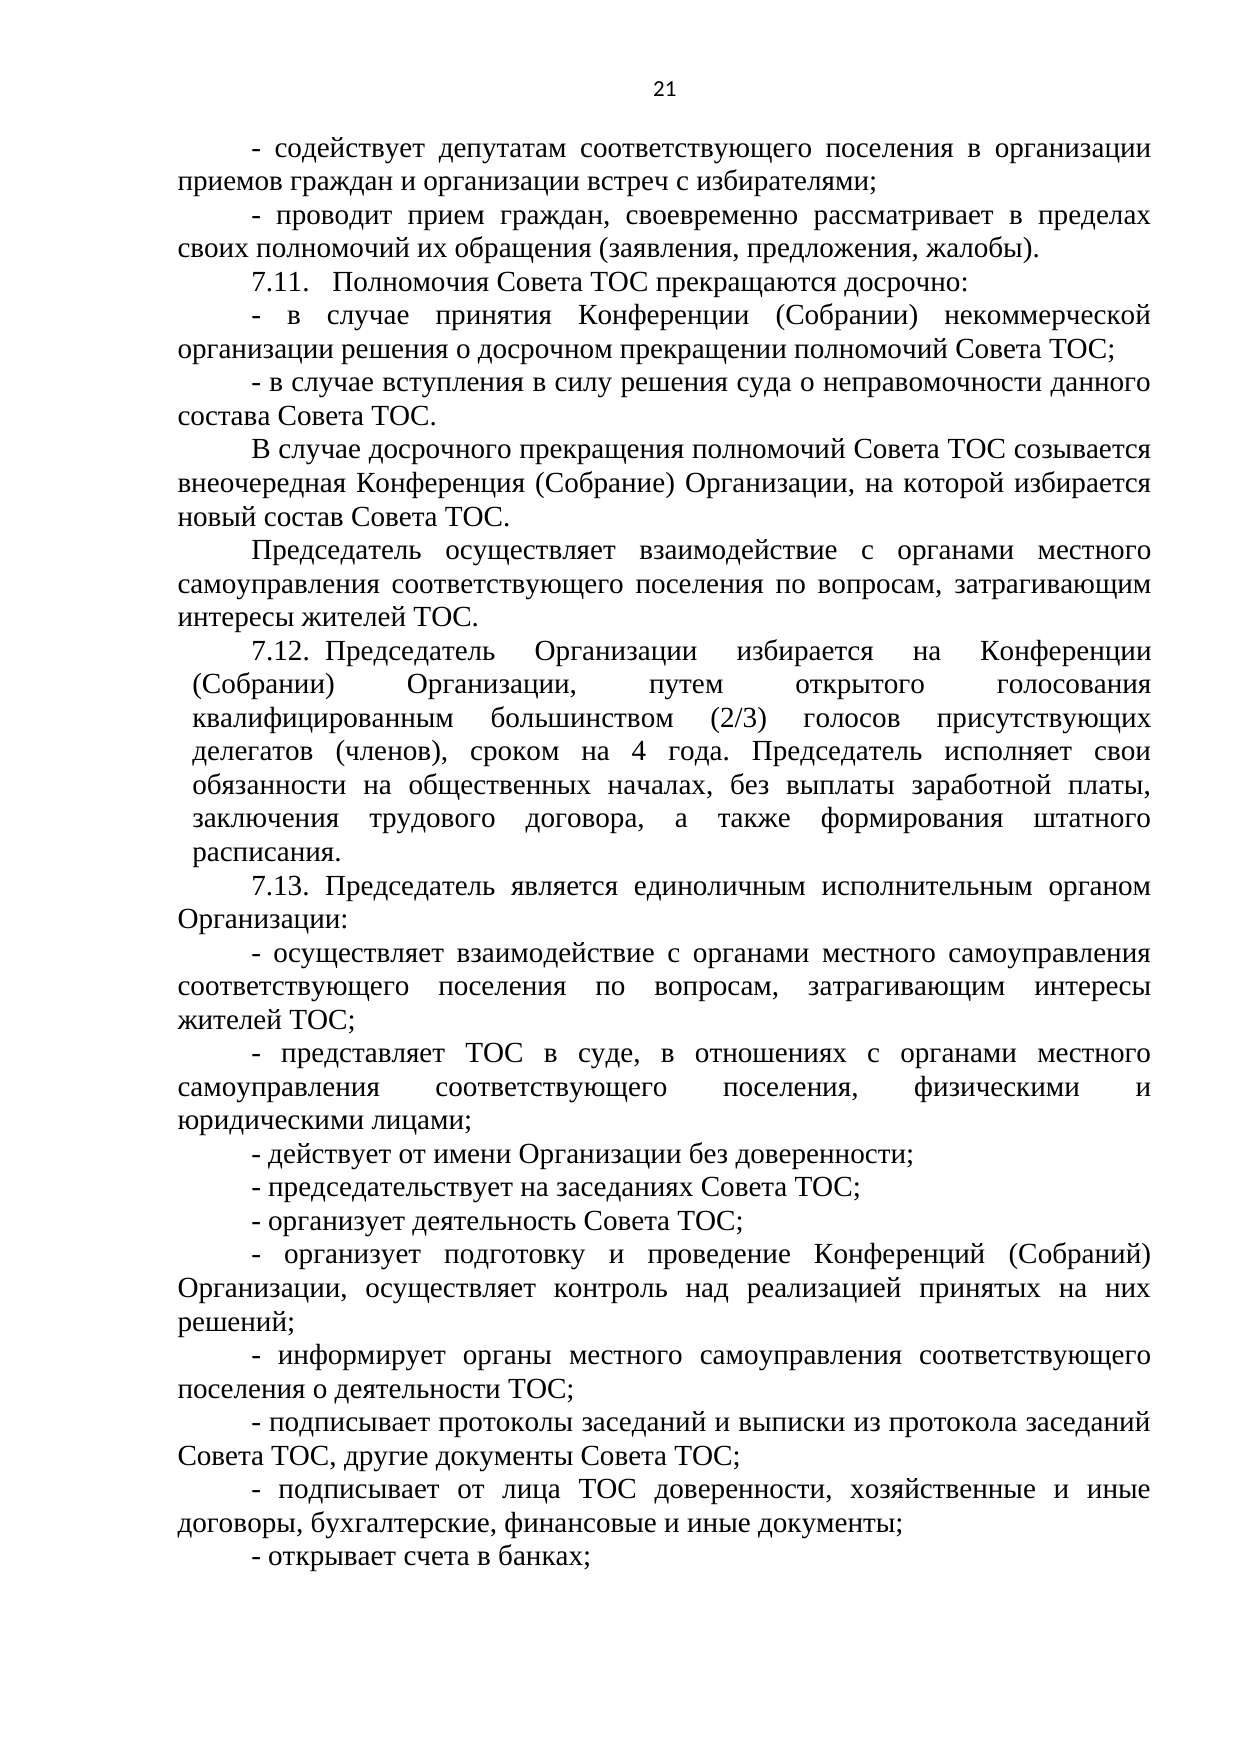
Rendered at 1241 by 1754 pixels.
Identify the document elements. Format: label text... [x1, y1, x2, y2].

list Председатель является единоличным исполнительным органом Организации: [177, 868, 1152, 935]
list - осуществляет взаимодействие с органами местного самоуправления соответствующего поселения по вопросам, затрагивающим интересы жителей ТОС; [177, 935, 1152, 1035]
list - подписывает от лица ТОС доверенности, хозяйственные и иные договоры, бухгалтерские, финансовые и иные документы; [177, 1471, 1152, 1538]
list - содействует депутатам соответствующего поселения в организации приемов граждан и организации встреч с избирателями; [177, 130, 1152, 197]
list - действует от имени Организации без доверенности; [177, 1136, 1152, 1169]
list В случае досрочного прекращения полномочий Совета ТОС созывается внеочередная Конференция (Собрание) Организации, на которой избирается новый состав Совета ТОС. [177, 432, 1152, 532]
list - председательствует на заседаниях Совета ТОС; [177, 1169, 1152, 1203]
list Председатель осуществляет взаимодействие с органами местного самоуправления соответствующего поселения по вопросам, затрагивающим интересы жителей ТОС. [177, 532, 1152, 633]
list Председатель Организации избирается на Конференции (Собрании) Организации, путем открытого голосования квалифицированным большинством (2/3) голосов присутствующих делегатов (членов), сроком на 4 года. Председатель исполняет свои обязанности на общественных началах, без выплаты заработной платы, заключения трудового договора, а также формирования штатного расписания. [192, 633, 1152, 868]
list - организует подготовку и проведение Конференций (Собраний) Организации, осуществляет контроль над реализацией принятых на них решений; [177, 1237, 1152, 1337]
list - информирует органы местного самоуправления соответствующего поселения о деятельности ТОС; [177, 1337, 1152, 1404]
list Полномочия Совета ТОС прекращаются досрочно: [177, 264, 1152, 297]
list - подписывает протоколы заседаний и выписки из протокола заседаний Совета ТОС, другие документы Совета ТОС; [177, 1404, 1152, 1471]
list - открывает счета в банках; [177, 1538, 1152, 1572]
list - проводит прием граждан, своевременно рассматривает в пределах своих полномочий их обращения (заявления, предложения, жалобы). [177, 197, 1152, 264]
list - в случае вступления в силу решения суда о неправомочности данного состава Совета ТОС. [177, 364, 1152, 432]
list - в случае принятия Конференции (Собрании) некоммерческой организации решения о досрочном прекращении полномочий Совета ТОС; [177, 297, 1152, 364]
list - представляет ТОС в суде, в отношениях с органами местного самоуправления соответствующего поселения, физическими и юридическими лицами; [177, 1035, 1152, 1136]
list - организует деятельность Совета ТОС; [177, 1203, 1152, 1237]
